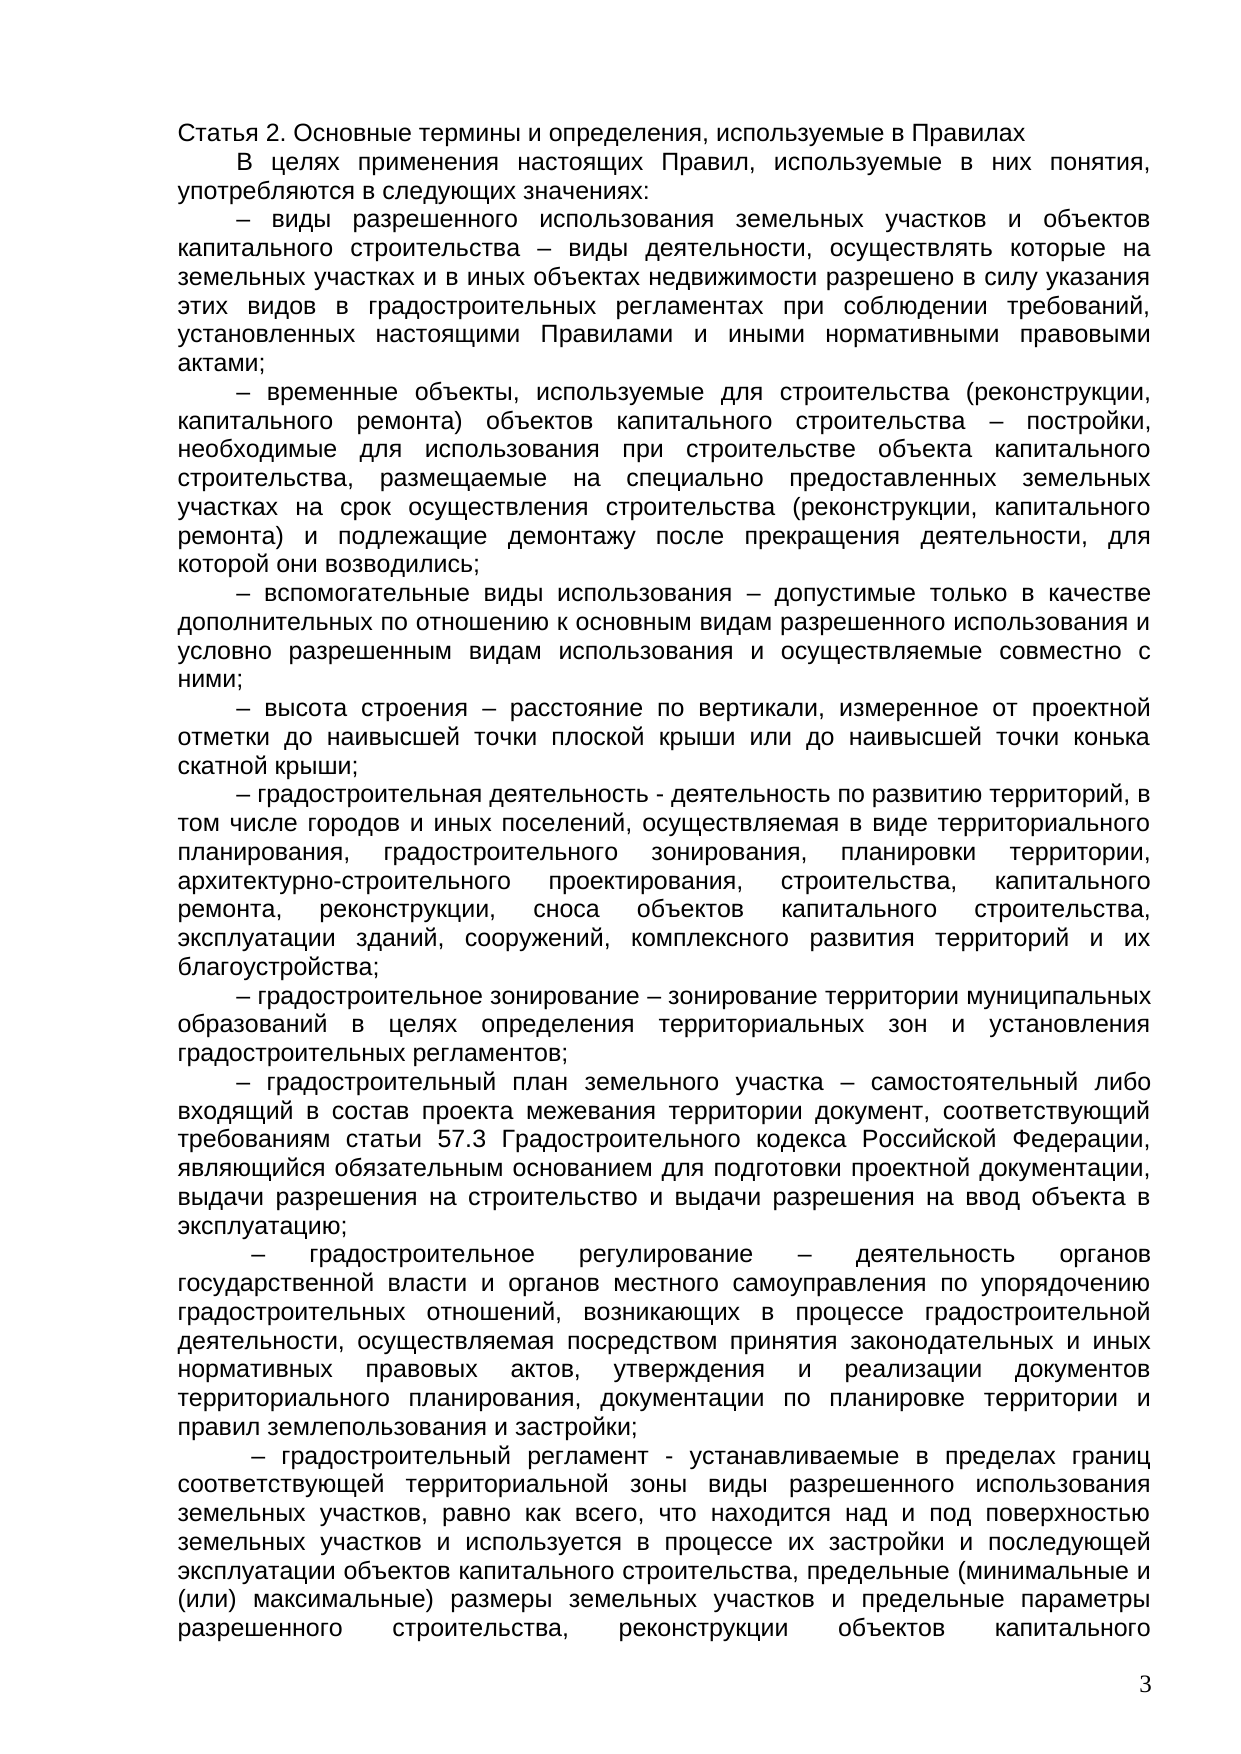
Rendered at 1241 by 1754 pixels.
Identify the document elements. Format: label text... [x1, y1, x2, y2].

text В целях применения настоящих Правил, используемые в них понятия, употребляются в следующих значениях: [177, 147, 1152, 204]
text – градостроительная деятельность - деятельность по развитию территорий, в том числе городов и иных поселений, осуществляемая в виде территориального планирования, градостроительного зонирования, планировки территории, архитектурно-строительного проектирования, строительства, капитального ремонта, реконструкции, сноса объектов капитального строительства, эксплуатации зданий, сооружений, комплексного развития территорий и их благоустройства; [177, 779, 1152, 981]
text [177, 1441, 1152, 1642]
text – градостроительное регулирование – деятельность органов государственной власти и органов местного самоуправления по упорядочению градостроительных отношений, возникающих в процессе градостроительной деятельности, осуществляемая посредством принятия законодательных и иных нормативных правовых актов, утверждения и реализации документов территориального планирования, документации по планировке территории и правил землепользования и застройки; [177, 1239, 1152, 1441]
text – градостроительный план земельного участка – самостоятельный либо входящий в состав проекта межевания территории документ, соответствующий требованиям статьи 57.3 Градостроительного кодекса Российской Федерации, являющийся обязательным основанием для подготовки проектной документации, выдачи разрешения на строительство и выдачи разрешения на ввод объекта в эксплуатацию; [177, 1067, 1152, 1239]
text – виды разрешенного использования земельных участков и объектов капитального строительства – виды деятельности, осуществлять которые на земельных участках и в иных объектах недвижимости разрешено в силу указания этих видов в градостроительных регламентах при соблюдении требований, установленных настоящими Правилами и иными нормативными правовыми актами; [177, 204, 1152, 377]
text – временные объекты, используемые для строительства (реконструкции, капитального ремонта) объектов капитального строительства – постройки, необходимые для использования при строительстве объекта капитального строительства, размещаемые на специально предоставленных земельных участках на срок осуществления строительства (реконструкции, капитального ремонта) и подлежащие демонтажу после прекращения деятельности, для которой они возводились; [177, 377, 1152, 578]
subtitle Статья 2. Основные термины и определения, используемые в Правилах [177, 118, 1152, 147]
text – вспомогательные виды использования – допустимые только в качестве дополнительных по отношению к основным видам разрешенного использования и условно разрешенным видам использования и осуществляемые совместно с ними; [177, 578, 1152, 693]
text – высота строения – расстояние по вертикали, измеренное от проектной отметки до наивысшей точки плоской крыши или до наивысшей точки конька скатной крыши; [177, 693, 1152, 779]
text – градостроительное зонирование – зонирование территории муниципальных образований в целях определения территориальных зон и установления градостроительных регламентов; [177, 981, 1152, 1067]
